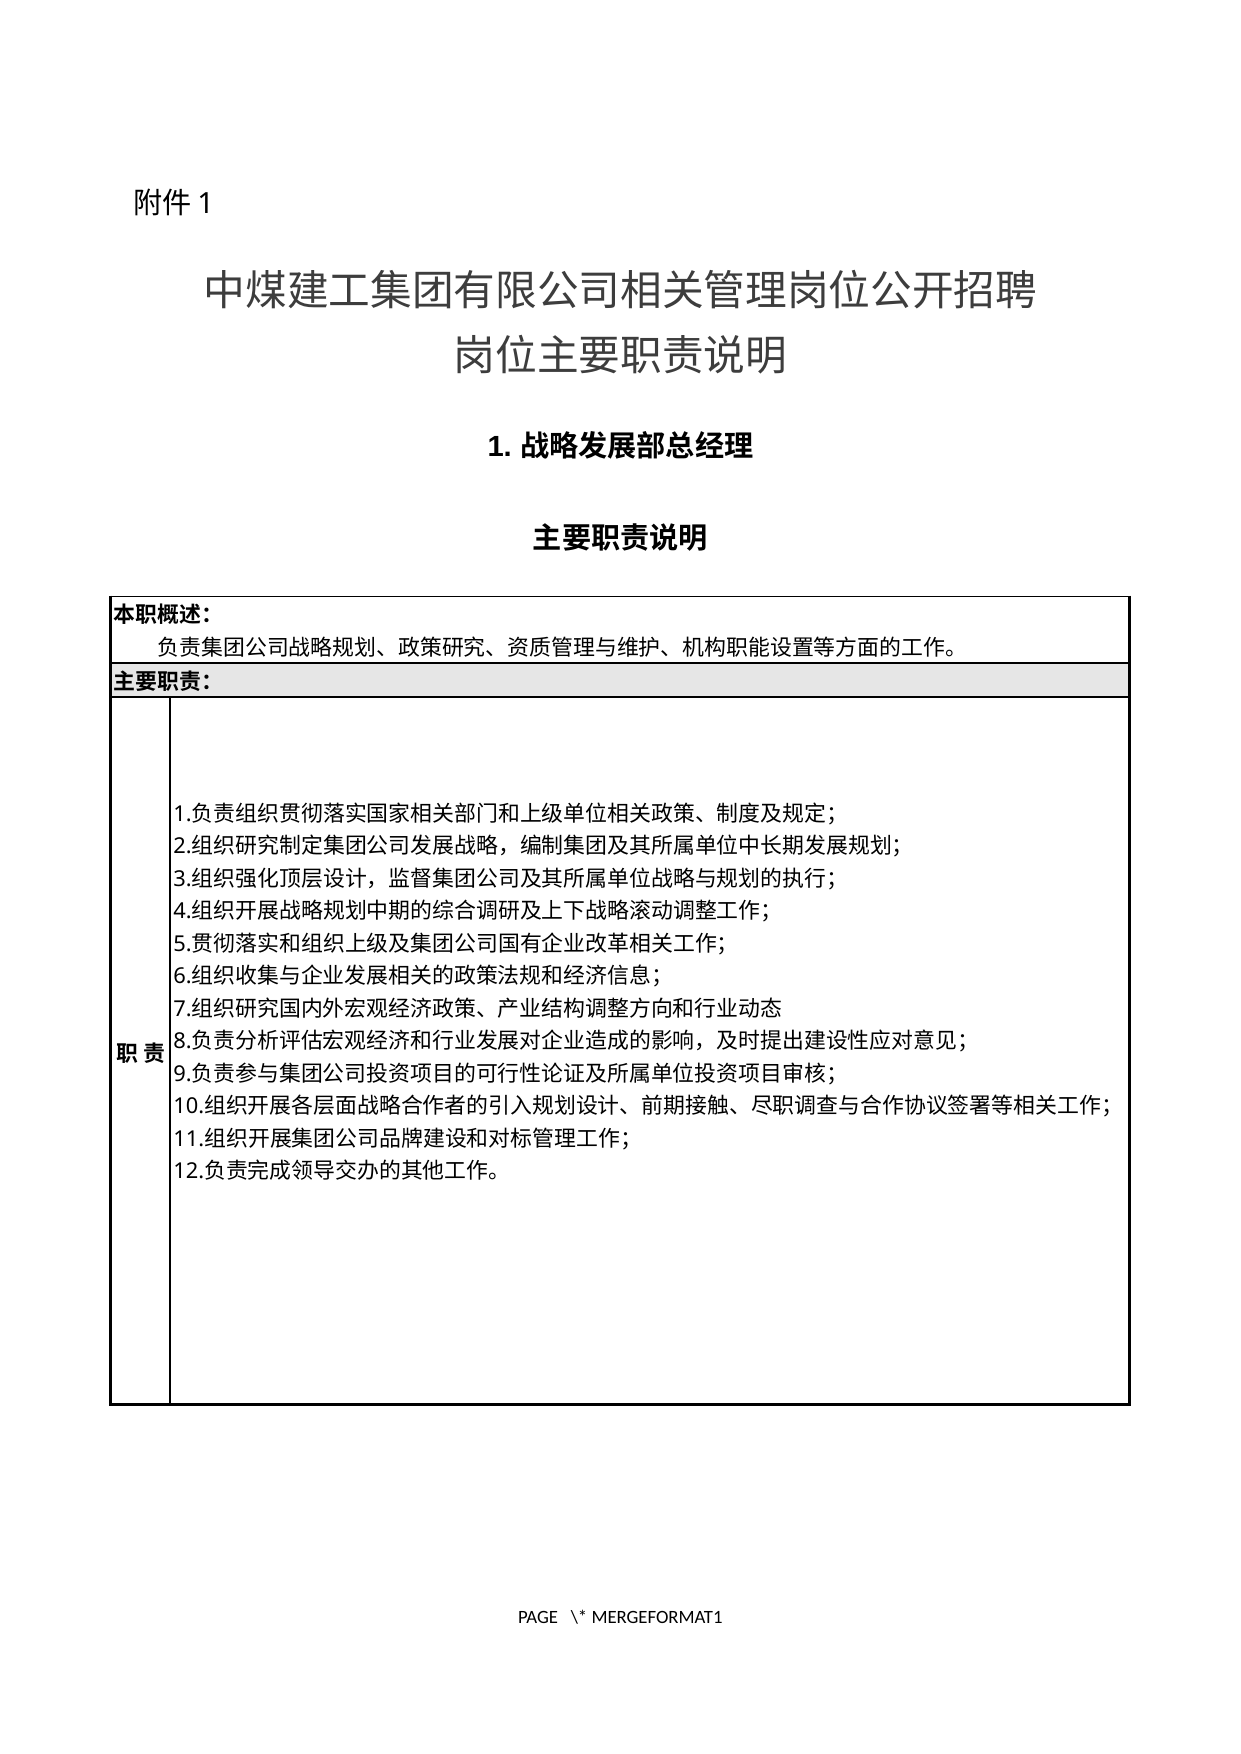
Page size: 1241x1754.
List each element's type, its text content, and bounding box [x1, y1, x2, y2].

text 岗位主要职责说明 [133, 319, 1107, 384]
table_cell 主要职责： [112, 664, 1128, 696]
subtitle 主要职责说明 [133, 503, 1107, 568]
subtitle 战略发展部总经理 [133, 411, 1107, 476]
text 附件1 [133, 168, 1107, 233]
table_header 本职概述： 负责集团公司战略规划、政策研究、资质管理与维护、机构职能设置等方面的工作。 [112, 597, 1128, 662]
table_cell 1.负责组织贯彻落实国家相关部门和上级单位相关政策、制度及规定； 2.组织研究制定集团公司发展战略，编制集团及其所属单位中长期发展规划； 3.组织强化顶层设计，监督集团公司及其所属单位战略与规划的执行； 4.组织开展战略规划中期的综合调研及上下战略滚动调整工作； 5.贯彻落实和组织上级及集团公司国有企业改革相关工作； 6.组织收集与企业发展相关的政策法规和经济信息； 7.组织研究国内外宏观经济政策、产业结构调整方向和行业动态 8.负责分析评估宏观经济和行业发展对企业造成的影响，及时提出建设性应对意见； 9.负责参与集团公司投资项目的可行性论证及所属单位投资项目审核； 10.组织开展各层面战略合作者的引入规划设计、前期接触、尽职调查与合作协议签署等相关工作； 11.组织开展集团公司品牌建设和对标管理工作； 12.负责完成领导交办的其他工作。 [171, 698, 1128, 1402]
text 中煤建工集团有限公司相关管理岗位公开招聘 [133, 254, 1107, 319]
table_cell 职 责 [112, 698, 169, 1402]
